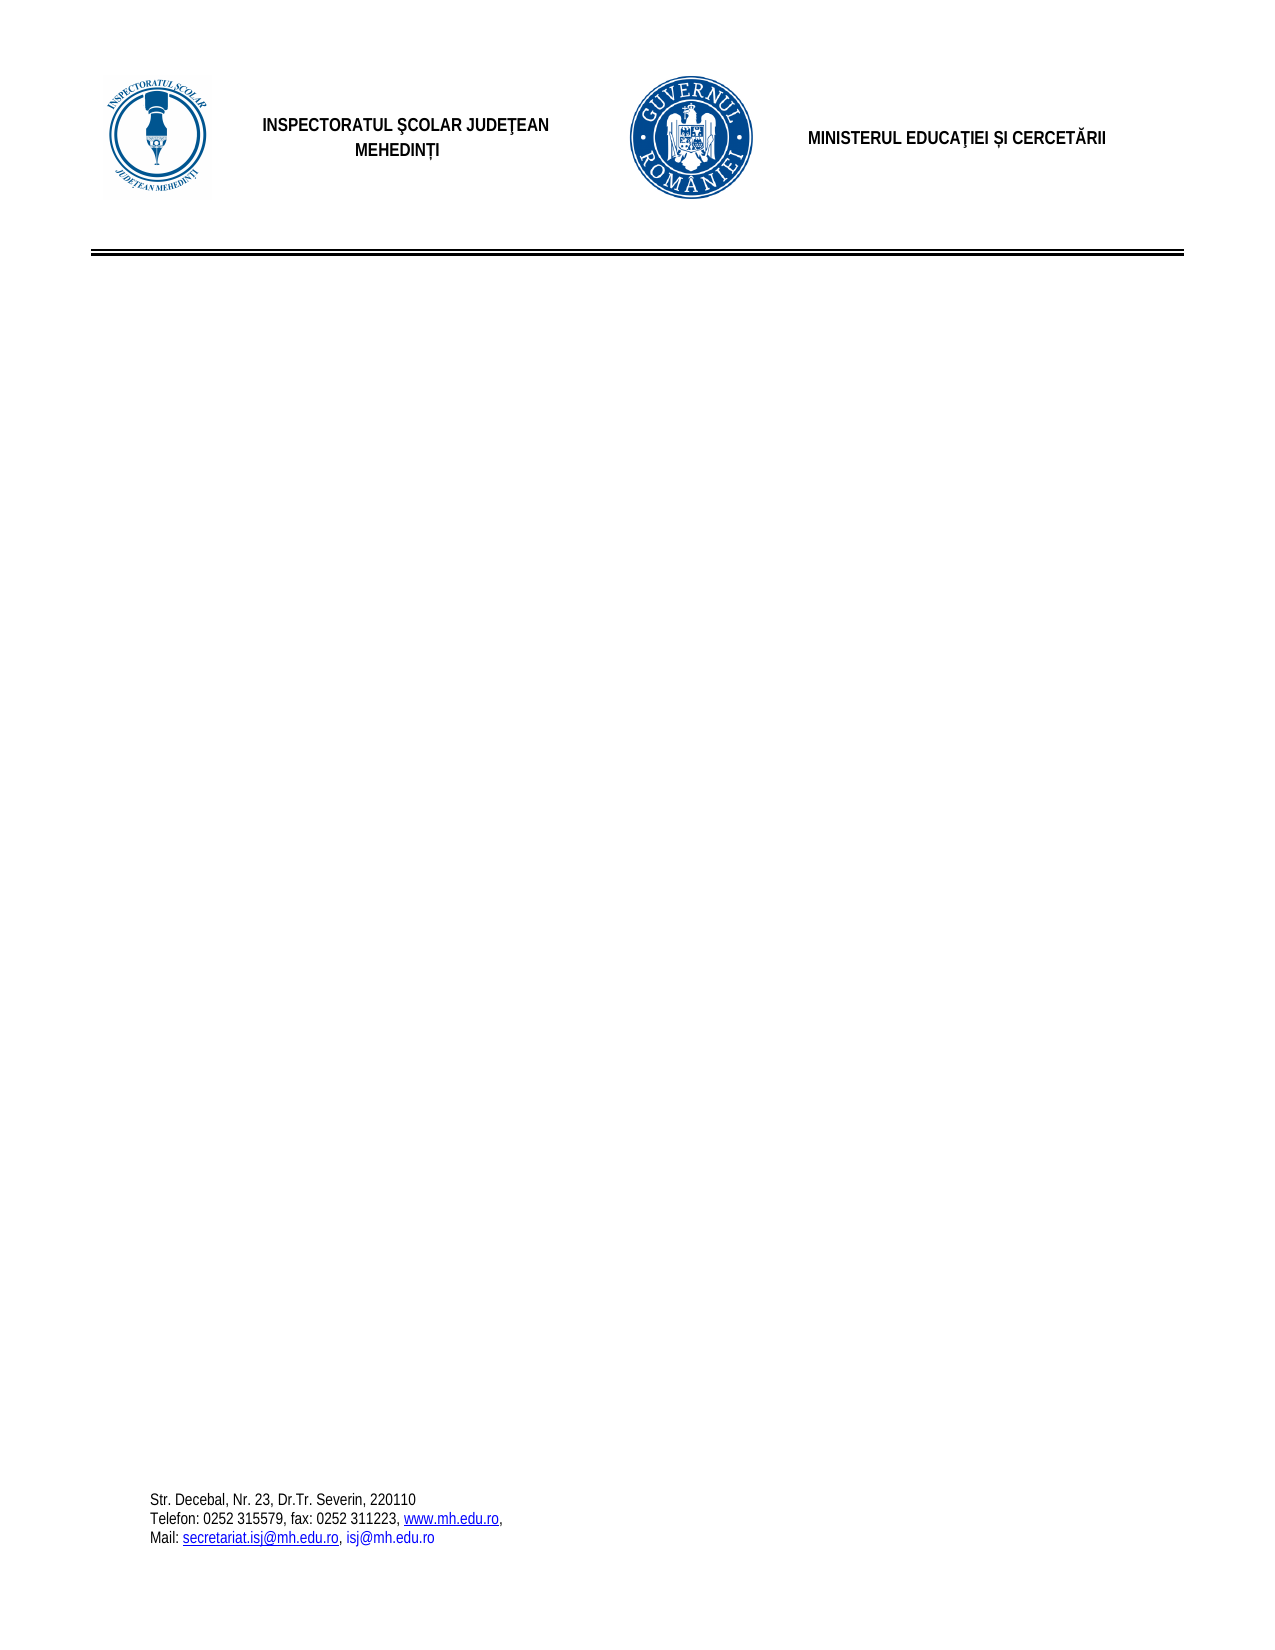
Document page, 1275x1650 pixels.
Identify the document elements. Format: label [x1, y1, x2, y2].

picture [628, 75, 754, 200]
picture [102, 75, 213, 200]
